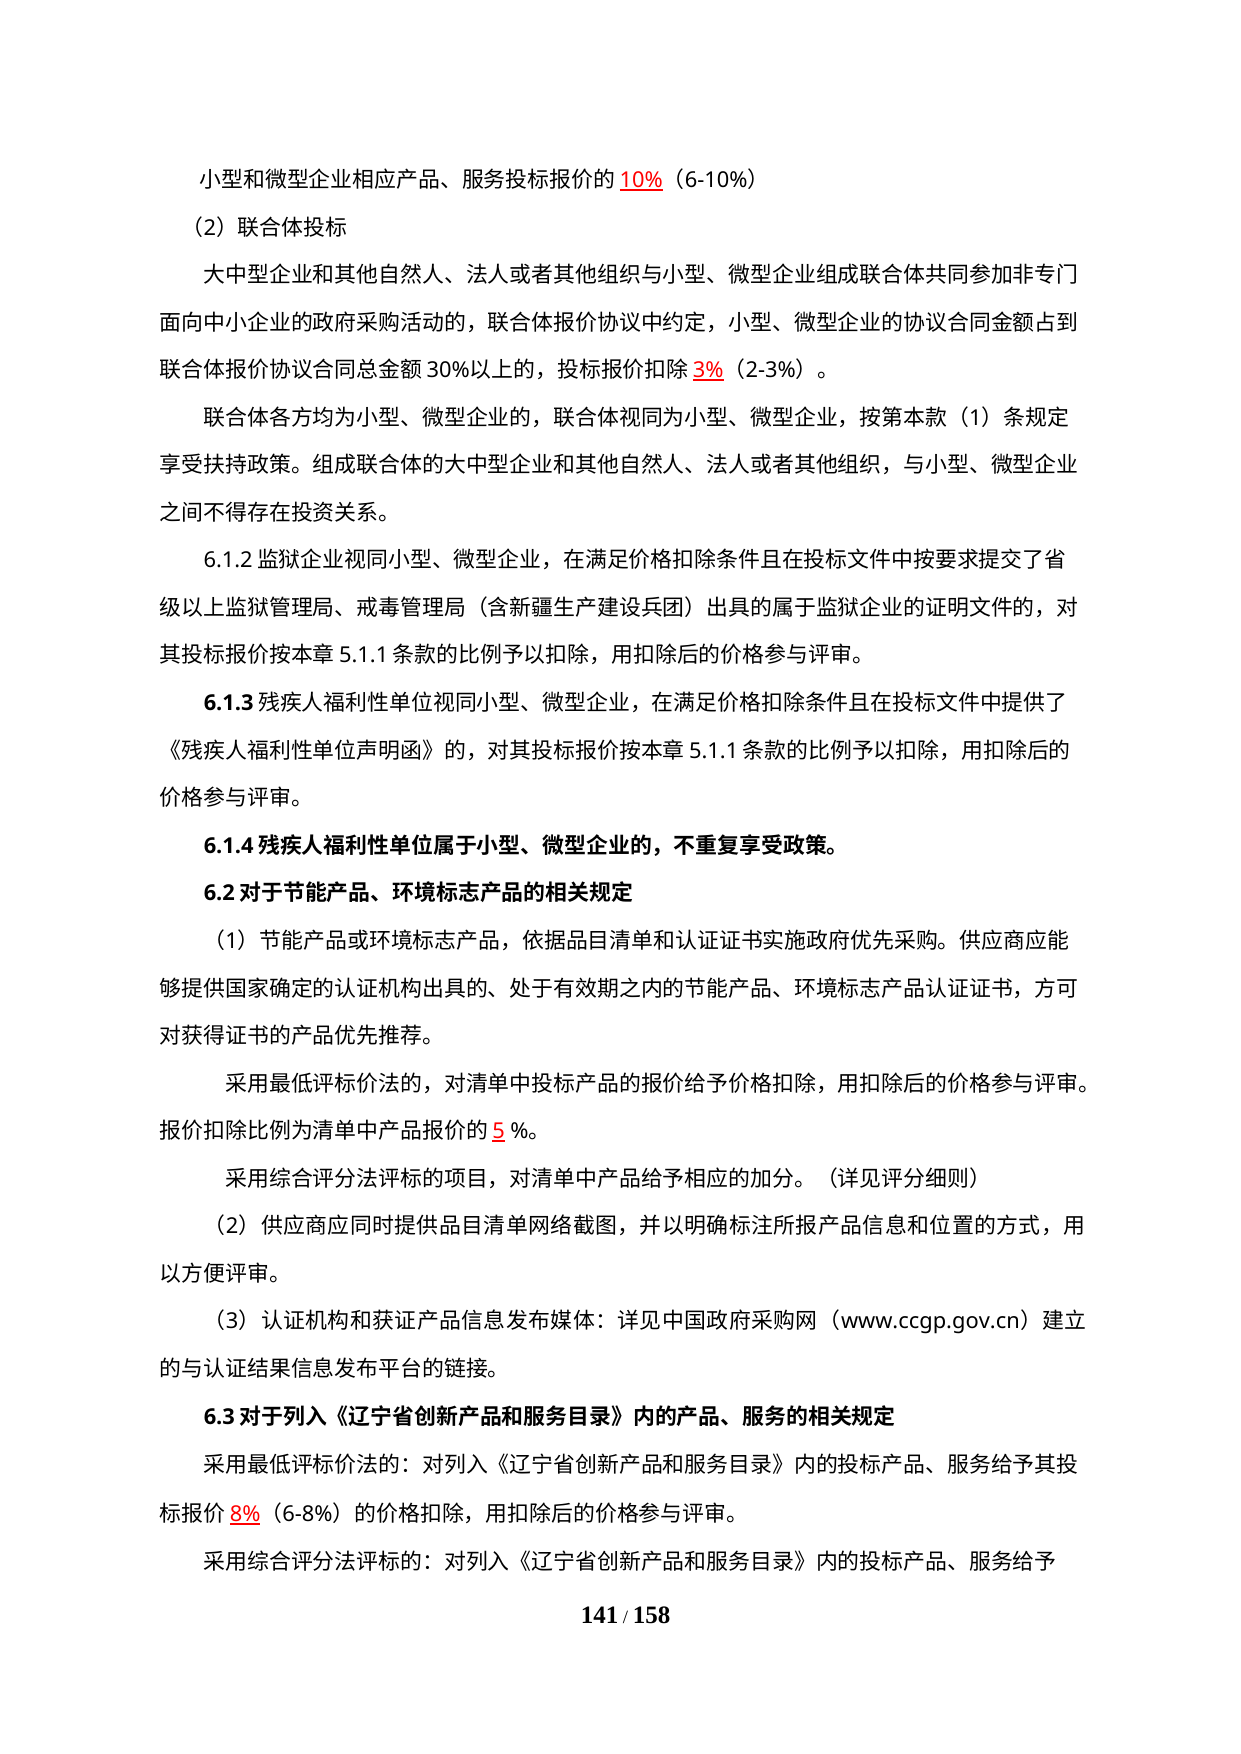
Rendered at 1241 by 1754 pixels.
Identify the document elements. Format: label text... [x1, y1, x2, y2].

text 采用最低评标价法的：对列入《辽宁省创新产品和服务目录》内的投标产品、服务给予其投标报价8%（6-8%）的价格扣除，用扣除后的价格参与评审。 [159, 1447, 1087, 1528]
text 采用综合评分法评标的项目，对清单中产品给予相应的加分。（详见评分细则） [159, 1161, 1087, 1192]
text （2）供应商应同时提供品目清单网络截图，并以明确标注所报产品信息和位置的方式，用以方便评审。 [159, 1208, 1087, 1287]
text 联合体各方均为小型、微型企业的，联合体视同为小型、微型企业，按第本款（1）条规定享受扶持政策。组成联合体的大中型企业和其他自然人、法人或者其他组织，与小型、微型企业之间不得存在投资关系。 [159, 400, 1087, 527]
text 6.1.2监狱企业视同小型、微型企业，在满足价格扣除条件且在投标文件中按要求提交了省级以上监狱管理局、戒毒管理局（含新疆生产建设兵团）出具的属于监狱企业的证明文件的，对其投标报价按本章5.1.1条款的比例予以扣除，用扣除后的价格参与评审。 [159, 542, 1087, 669]
text 6.1.4残疾人福利性单位属于小型、微型企业的，不重复享受政策。 [159, 828, 1087, 859]
text 小型和微型企业相应产品、服务投标报价的10%（6-10%） [159, 162, 1087, 194]
text （3）认证机构和获证产品信息发布媒体：详见中国政府采购网（www.ccgp.gov.cn）建立的与认证结果信息发布平台的链接。 [159, 1303, 1087, 1383]
list 节能产品或环境标志产品，依据品目清单和认证证书实施政府优先采购。供应商应能够提供国家确定的认证机构出具的、处于有效期之内的节能产品、环境标志产品认证证书，方可对获得证书的产品优先推荐。 [159, 923, 1087, 1050]
text 6.2对于节能产品、环境标志产品的相关规定 [159, 875, 1087, 907]
text 采用最低评标价法的，对清单中投标产品的报价给予价格扣除，用扣除后的价格参与评审。报价扣除比例为清单中产品报价的5 %。 [159, 1066, 1087, 1145]
text （2）联合体投标 [159, 209, 1087, 241]
text 大中型企业和其他自然人、法人或者其他组织与小型、微型企业组成联合体共同参加非专门面向中小企业的政府采购活动的，联合体报价协议中约定，小型、微型企业的协议合同金额占到联合体报价协议合同总金额30%以上的，投标报价扣除3%（2-3%）。 [159, 257, 1087, 384]
text 6.1.3残疾人福利性单位视同小型、微型企业，在满足价格扣除条件且在投标文件中提供了《残疾人福利性单位声明函》的，对其投标报价按本章5.1.1条款的比例予以扣除，用扣除后的价格参与评审。 [159, 685, 1087, 812]
text 6.3对于列入《辽宁省创新产品和服务目录》内的产品、服务的相关规定 [159, 1398, 1087, 1431]
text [159, 1544, 1087, 1576]
